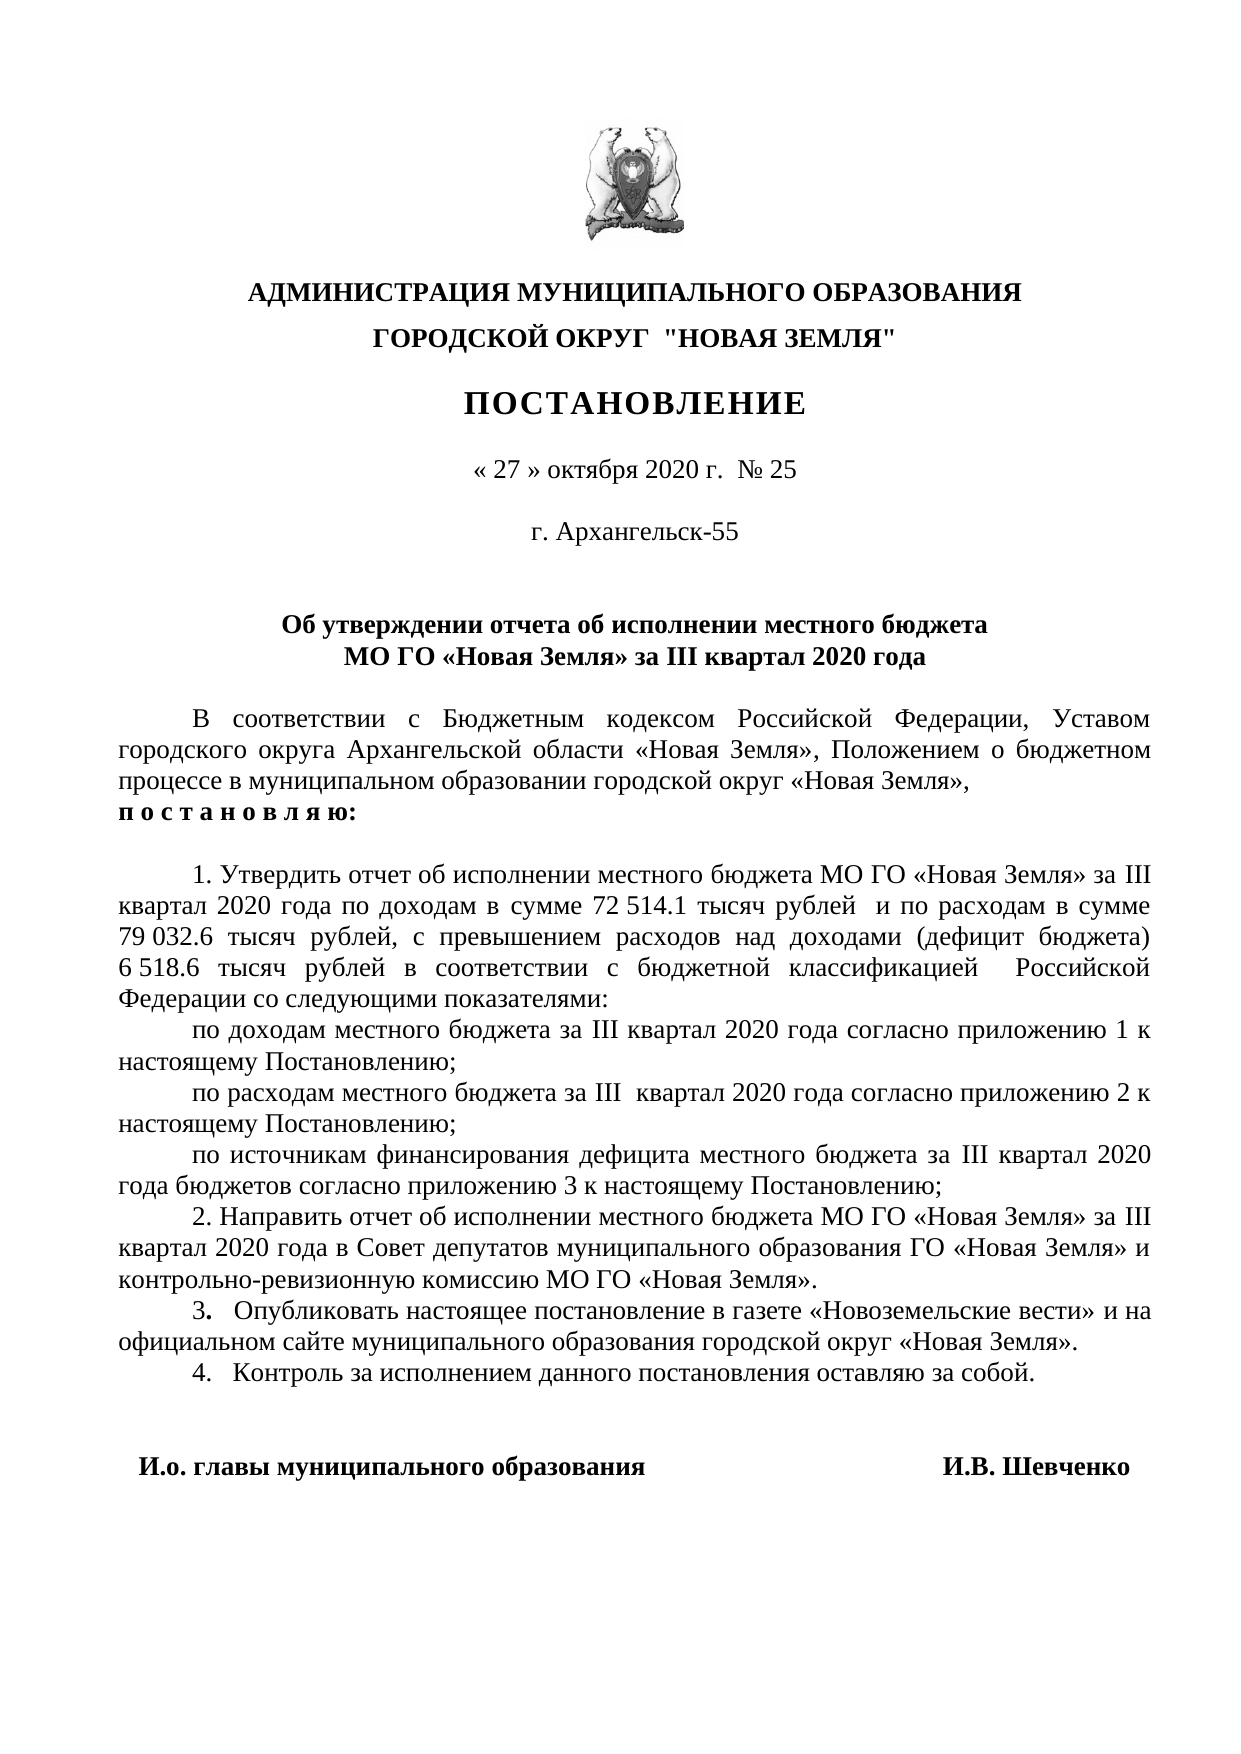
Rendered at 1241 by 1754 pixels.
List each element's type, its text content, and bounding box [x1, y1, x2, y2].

text по источникам финансирования дефицита местного бюджета за III квартал 2020 года бюджетов согласно приложению 3 к настоящему Постановлению; [118, 1138, 1152, 1200]
text ГОРОДСКОЙ ОКРУГ "НОВАЯ ЗЕМЛЯ" [118, 322, 1152, 353]
text В соответствии с Бюджетным кодексом Российской Федерации, Уставом городского округа Архангельской области «Новая Земля», Положением о бюджетном процессе в муниципальном образовании городской округ «Новая Земля», [118, 702, 1152, 796]
text по доходам местного бюджета за III квартал 2020 года согласно приложению 1 к настоящему Постановлению; [118, 1013, 1152, 1076]
text 2. Направить отчет об исполнении местного бюджета МО ГО «Новая Земля» за III квартал 2020 года в Совет депутатов муниципального образования ГО «Новая Земля» и контрольно-ревизионную комиссию МО ГО «Новая Земля». [118, 1200, 1152, 1294]
text МО ГО «Новая Земля» за III квартал 2020 года [118, 640, 1152, 671]
text Об утверждении отчета об исполнении местного бюджета [118, 609, 1152, 640]
text 3. Опубликовать настоящее постановление в газете «Новоземельские вести» и на официальном сайте муниципального образования городской округ «Новая Земля». [118, 1294, 1152, 1356]
text « 27 » октября 2020 г. № 25 [118, 453, 1152, 484]
text 4. Контроль за исполнением данного постановления оставляю за собой. [118, 1356, 1152, 1387]
text 1. Утвердить отчет об исполнении местного бюджета МО ГО «Новая Земля» за III квартал 2020 года по доходам в сумме 72 514.1 тысяч рублей и по расходам в сумме 79 032.6 тысяч рублей, с превышением расходов над доходами (дефицит бюджета) 6 518.6 тысяч рублей в соответствии с бюджетной классификацией Российской Федерации со следующими показателями: [118, 858, 1152, 1013]
text И.о. главы муниципального образования И.В. Шевченко [118, 1449, 1152, 1481]
text г. Архангельск-55 [118, 515, 1152, 546]
text ПОСТАНОВЛЕНИЕ [118, 383, 1152, 422]
text по расходам местного бюджета за III квартал 2020 года согласно приложению 2 к настоящему Постановлению; [118, 1076, 1152, 1138]
text п о с т а н о в л я ю: [118, 796, 1152, 827]
text АДМИНИСТРАЦИЯ МУНИЦИПАЛЬНОГО ОБРАЗОВАНИЯ [118, 276, 1152, 307]
